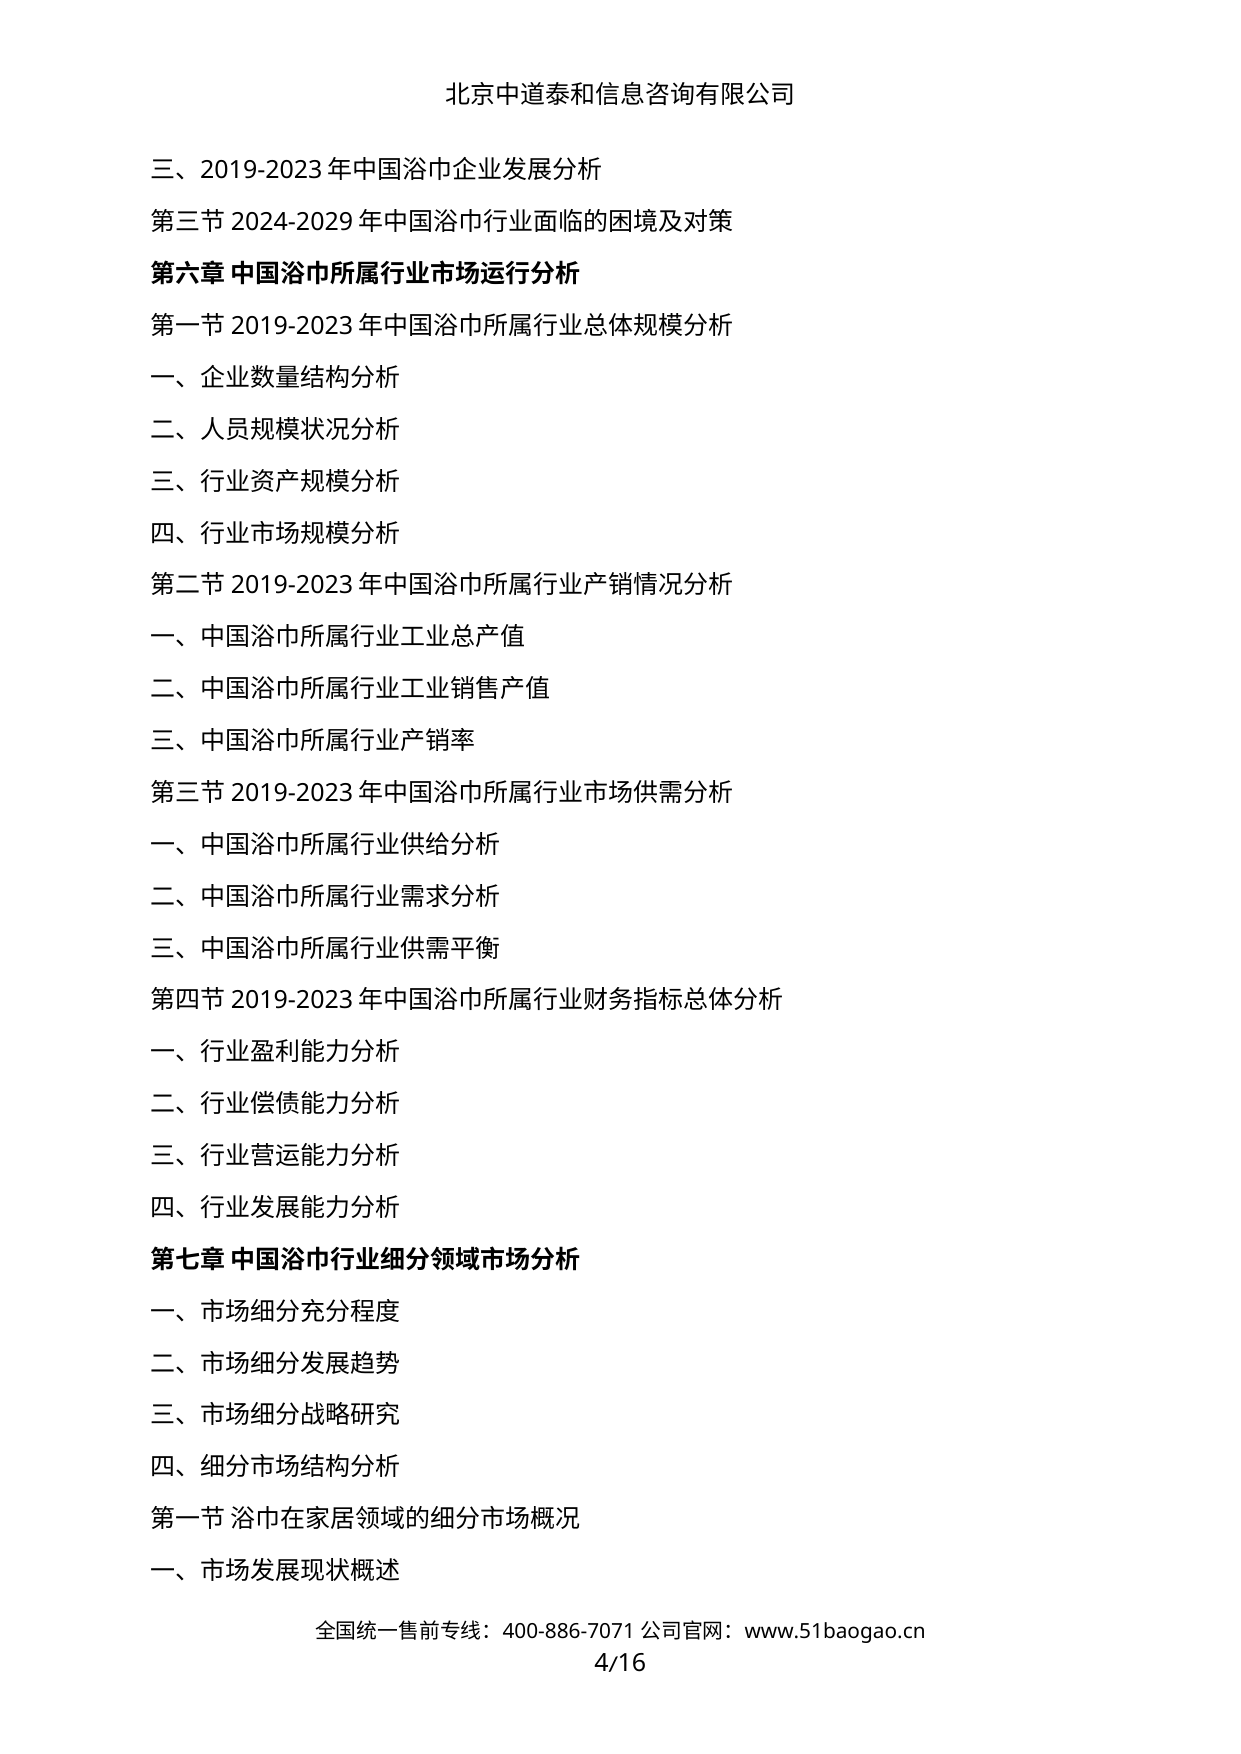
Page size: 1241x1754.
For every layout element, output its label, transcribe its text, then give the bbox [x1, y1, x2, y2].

text 第三节 2019-2023年中国浴巾所属行业市场供需分析 [150, 772, 1090, 809]
text 第四节 2019-2023年中国浴巾所属行业财务指标总体分析 [150, 980, 1090, 1016]
text 第三节 2024-2029年中国浴巾行业面临的困境及对策 [150, 202, 1090, 238]
text 二、中国浴巾所属行业需求分析 [150, 876, 1090, 912]
text 四、行业市场规模分析 [150, 513, 1090, 549]
text 三、中国浴巾所属行业供需平衡 [150, 928, 1090, 964]
text 一、市场细分充分程度 [150, 1291, 1090, 1327]
text 一、中国浴巾所属行业工业总产值 [150, 617, 1090, 653]
text 一、行业盈利能力分析 [150, 1032, 1090, 1068]
text 四、行业发展能力分析 [150, 1187, 1090, 1224]
text 一、市场发展现状概述 [150, 1551, 1090, 1587]
text 二、市场细分发展趋势 [150, 1343, 1090, 1379]
text 三、行业营运能力分析 [150, 1136, 1090, 1172]
text 四、细分市场结构分析 [150, 1447, 1090, 1483]
text 三、2019-2023年中国浴巾企业发展分析 [150, 150, 1090, 186]
text 一、中国浴巾所属行业供给分析 [150, 824, 1090, 861]
text 二、行业偿债能力分析 [150, 1084, 1090, 1120]
text 第一节 浴巾在家居领域的细分市场概况 [150, 1499, 1090, 1535]
text 三、市场细分战略研究 [150, 1395, 1090, 1431]
text 第六章 中国浴巾所属行业市场运行分析 [150, 254, 1090, 290]
text 一、企业数量结构分析 [150, 357, 1090, 394]
text 三、中国浴巾所属行业产销率 [150, 721, 1090, 757]
text 二、人员规模状况分析 [150, 409, 1090, 446]
text 第一节 2019-2023年中国浴巾所属行业总体规模分析 [150, 306, 1090, 342]
text 三、行业资产规模分析 [150, 461, 1090, 497]
text 第二节 2019-2023年中国浴巾所属行业产销情况分析 [150, 565, 1090, 601]
text 第七章 中国浴巾行业细分领域市场分析 [150, 1239, 1090, 1276]
text 二、中国浴巾所属行业工业销售产值 [150, 669, 1090, 705]
